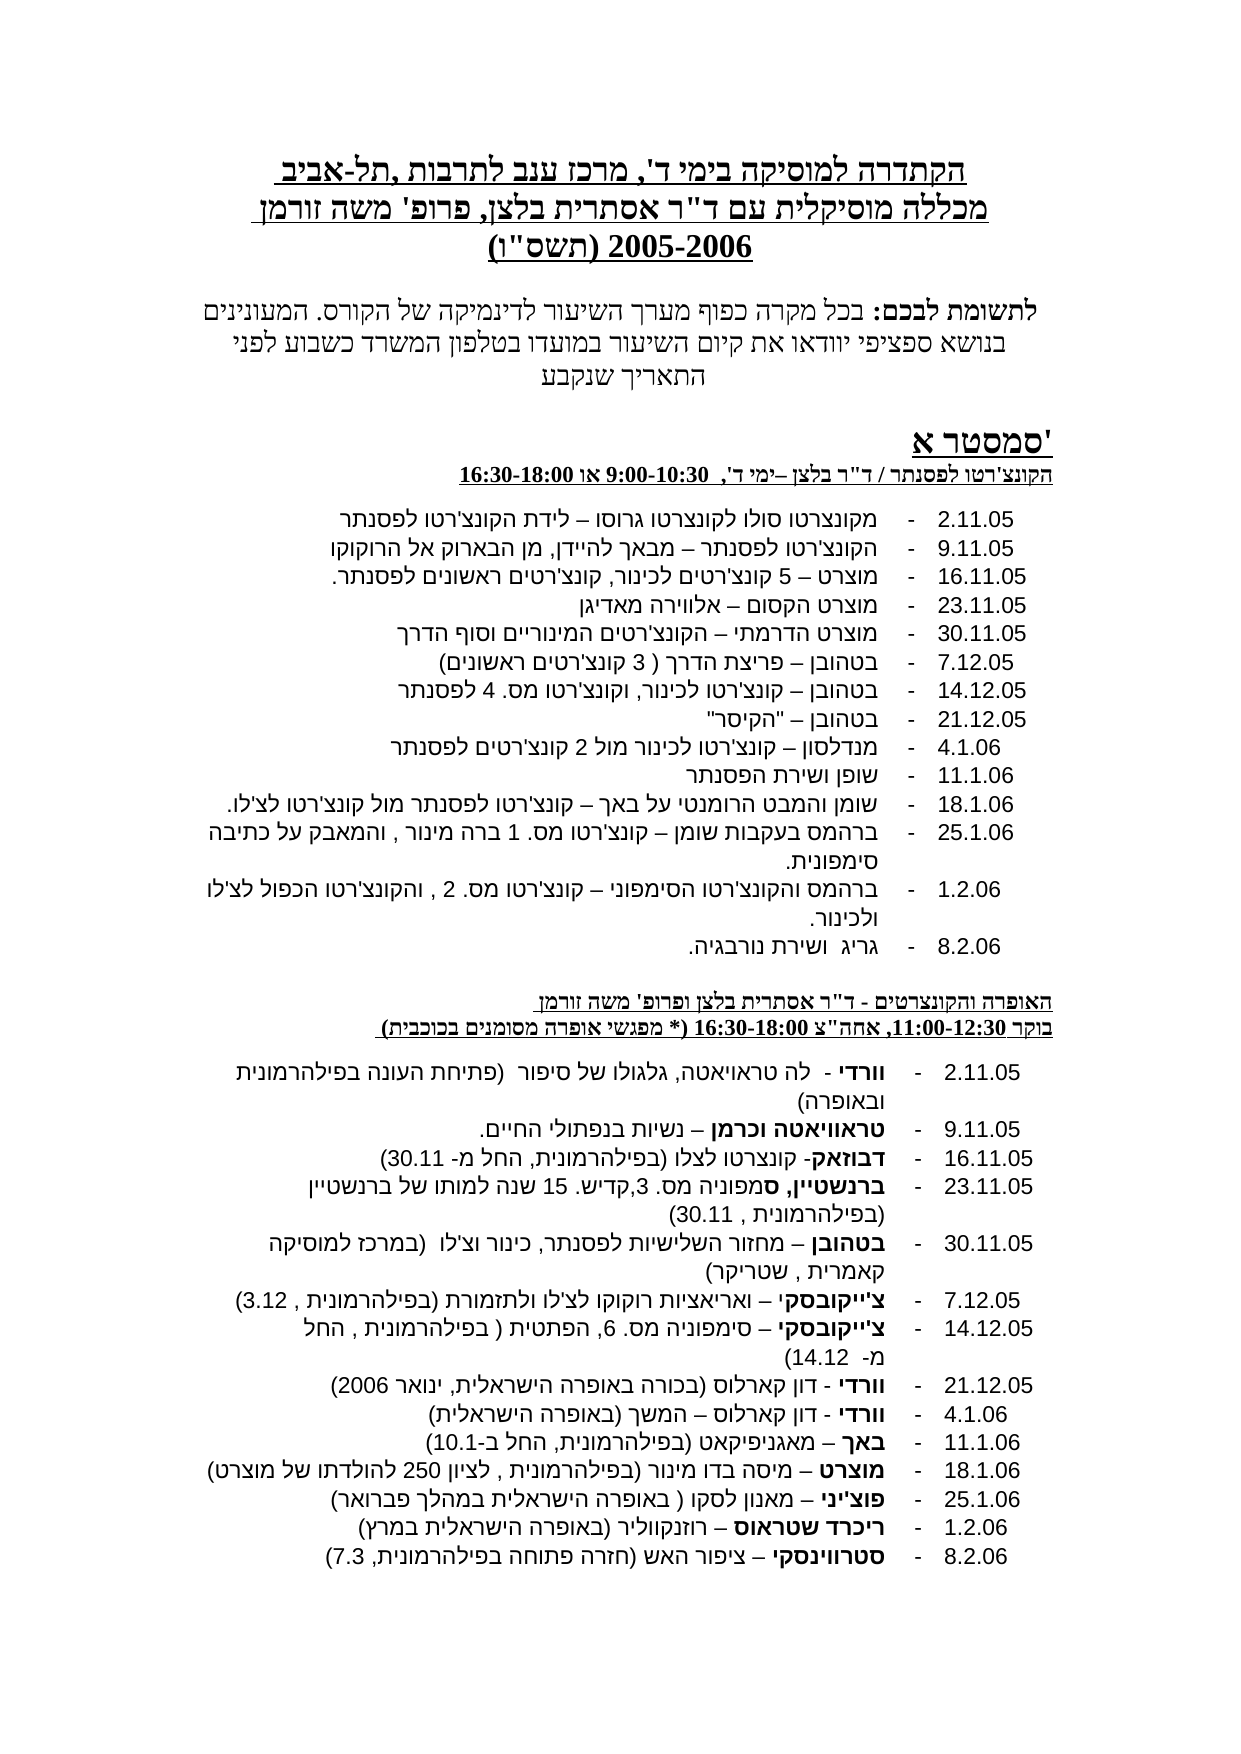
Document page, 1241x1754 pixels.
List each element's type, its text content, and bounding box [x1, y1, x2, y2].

table_cell בטהובן – "הקיסר" [180, 706, 890, 734]
table_cell 4.1.06 [926, 734, 1053, 762]
table_cell - [897, 1372, 933, 1401]
text בוקר 11:00-12:30, אחה"צ 16:30-18:00 (* מפגשי אופרה מסומנים בכוכבית) [187, 1014, 1053, 1041]
table_header - [897, 1059, 933, 1116]
table_cell וורדי - דון קארלוס (בכורה באופרה הישראלית, ינואר 2006) [180, 1372, 897, 1401]
text הקונצ'רטו לפסנתר / ד"ר בלצן –ימי ד', 9:00-10:30 או 16:30-18:00 [187, 461, 1053, 488]
table_cell 21.12.05 [926, 706, 1053, 734]
table_cell ריכרד שטראוס – רוזנקווליר (באופרה הישראלית במרץ) [180, 1514, 897, 1543]
table_cell - [897, 1145, 933, 1173]
table_header - [890, 506, 926, 535]
table_cell - [890, 933, 926, 961]
table_cell - [897, 1514, 933, 1543]
table_cell - [897, 1116, 933, 1144]
table_cell ברהמס בעקבות שומן – קונצ'רטו מס. 1 ברה מינור , והמאבק על כתיבה סימפונית. [180, 819, 890, 876]
table_cell 4.1.06 [933, 1401, 1053, 1429]
table_cell ברהמס והקונצ'רטו הסימפוני – קונצ'רטו מס. 2 , והקונצ'רטו הכפול לצ'לו ולכינור. [180, 876, 890, 933]
table_cell 14.12.05 [933, 1315, 1053, 1372]
table_cell מוצרט הדרמתי – הקונצ'רטים המינוריים וסוף הדרך [180, 620, 890, 649]
table_cell - [897, 1173, 933, 1230]
table_cell - [890, 620, 926, 649]
table_cell 14.12.05 [926, 677, 1053, 706]
table_cell 11.1.06 [933, 1429, 1053, 1457]
table_cell 23.11.05 [926, 592, 1053, 620]
text הקתדרה למוסיקה בימי ד', מרכז ענב לתרבות ,תל-אביב מכללה מוסיקלית עם ד"ר אסתרית בלצן, פרופ' משה זורמן 2005-2006 (תשס"ו) [187, 150, 1053, 265]
table_cell 21.12.05 [933, 1372, 1053, 1401]
table_cell צ'ייקובסקי – סימפוניה מס. 6, הפתטית ( בפילהרמונית , החל מ- 14.12) [180, 1315, 897, 1372]
table_cell - [890, 734, 926, 762]
table_cell ברנשטיין, סמפוניה מס. 3,קדיש. 15 שנה למותו של ברנשטיין (בפילהרמונית , 30.11) [180, 1173, 897, 1230]
table_cell שומן והמבט הרומנטי על באך – קונצ'רטו לפסנתר מול קונצ'רטו לצ'לו. [180, 791, 890, 819]
table_cell - [890, 876, 926, 933]
table_cell 23.11.05 [933, 1173, 1053, 1230]
table_cell הקונצ'רטו לפסנתר – מבאך להיידן, מן הבארוק אל הרוקוקו [180, 535, 890, 563]
table_cell 16.11.05 [933, 1145, 1053, 1173]
table_cell - [890, 677, 926, 706]
table_cell 18.1.06 [926, 791, 1053, 819]
table_cell - [890, 819, 926, 876]
table_header 2.11.05 [926, 506, 1053, 535]
table_cell 16.11.05 [926, 563, 1053, 592]
table_cell - [890, 791, 926, 819]
table_cell - [897, 1458, 933, 1486]
text סמסטר א' [187, 421, 1053, 461]
table_cell 8.2.06 [933, 1543, 1053, 1571]
table_cell - [890, 563, 926, 592]
table_cell - [897, 1429, 933, 1457]
table_cell פוצ'יני – מאנון לסקו ( באופרה הישראלית במהלך פברואר) [180, 1486, 897, 1514]
table_cell בטהובן – פריצת הדרך ( 3 קונצ'רטים ראשונים) [180, 649, 890, 677]
table_cell - [897, 1230, 933, 1287]
table_header וורדי - לה טראויאטה, גלגולו של סיפור (פתיחת העונה בפילהרמונית ובאופרה) [180, 1059, 897, 1116]
table_header 2.11.05 [933, 1059, 1053, 1116]
table_cell מוצרט הקסום – אלווירה מאדיגן [180, 592, 890, 620]
table_cell 7.12.05 [933, 1287, 1053, 1315]
table_cell שופן ושירת הפסנתר [180, 763, 890, 791]
table_cell דבוזאק- קונצרטו לצלו (בפילהרמונית, החל מ- 30.11) [180, 1145, 897, 1173]
table_cell 11.1.06 [926, 763, 1053, 791]
text האופרה והקונצרטים - ד"ר אסתרית בלצן ופרופ' משה זורמן [187, 988, 1053, 1014]
table_cell מנדלסון – קונצ'רטו לכינור מול 2 קונצ'רטים לפסנתר [180, 734, 890, 762]
table_cell מוצרט – 5 קונצ'רטים לכינור, קונצ'רטים ראשונים לפסנתר. [180, 563, 890, 592]
table_cell 9.11.05 [926, 535, 1053, 563]
table_cell צ'ייקובסקי – ואריאציות רוקוקו לצ'לו ולתזמורת (בפילהרמונית , 3.12) [180, 1287, 897, 1315]
table_cell 1.2.06 [926, 876, 1053, 933]
table_cell - [890, 592, 926, 620]
table_cell - [897, 1543, 933, 1571]
table_cell באך – מאגניפיקאט (בפילהרמונית, החל ב-10.1) [180, 1429, 897, 1457]
table_cell גריג ושירת נורבגיה. [180, 933, 890, 961]
table_cell - [890, 706, 926, 734]
table_cell 25.1.06 [933, 1486, 1053, 1514]
table_cell סטרווינסקי – ציפור האש (חזרה פתוחה בפילהרמונית, 7.3) [180, 1543, 897, 1571]
table_cell 30.11.05 [926, 620, 1053, 649]
table_cell 8.2.06 [926, 933, 1053, 961]
text לתשומת לבכם: בכל מקרה כפוף מערך השיעור לדינמיקה של הקורס. המעונינים בנושא ספציפי יוודאו את קיום השיעור במועדו בטלפון המשרד כשבוע לפני התאריך שנקבע [187, 294, 1053, 391]
table_cell בטהובן – מחזור השלישיות לפסנתר, כינור וצ'לו (במרכז למוסיקה קאמרית , שטריקר) [180, 1230, 897, 1287]
table_cell טראוויאטה וכרמן – נשיות בנפתולי החיים. [180, 1116, 897, 1144]
table_header מקונצרטו סולו לקונצרטו גרוסו – לידת הקונצ'רטו לפסנתר [180, 506, 890, 535]
table_cell - [897, 1401, 933, 1429]
table_cell 9.11.05 [933, 1116, 1053, 1144]
table_cell - [890, 763, 926, 791]
table_cell וורדי - דון קארלוס – המשך (באופרה הישראלית) [180, 1401, 897, 1429]
table_cell בטהובן – קונצ'רטו לכינור, וקונצ'רטו מס. 4 לפסנתר [180, 677, 890, 706]
table_cell - [897, 1287, 933, 1315]
table_cell - [897, 1315, 933, 1372]
table_cell 18.1.06 [933, 1458, 1053, 1486]
table_cell 25.1.06 [926, 819, 1053, 876]
table_cell - [890, 535, 926, 563]
table_cell 1.2.06 [933, 1514, 1053, 1543]
table_cell - [897, 1486, 933, 1514]
table_cell מוצרט – מיסה בדו מינור (בפילהרמונית , לציון 250 להולדתו של מוצרט) [180, 1458, 897, 1486]
table_cell 30.11.05 [933, 1230, 1053, 1287]
table_cell - [890, 649, 926, 677]
table_cell 7.12.05 [926, 649, 1053, 677]
